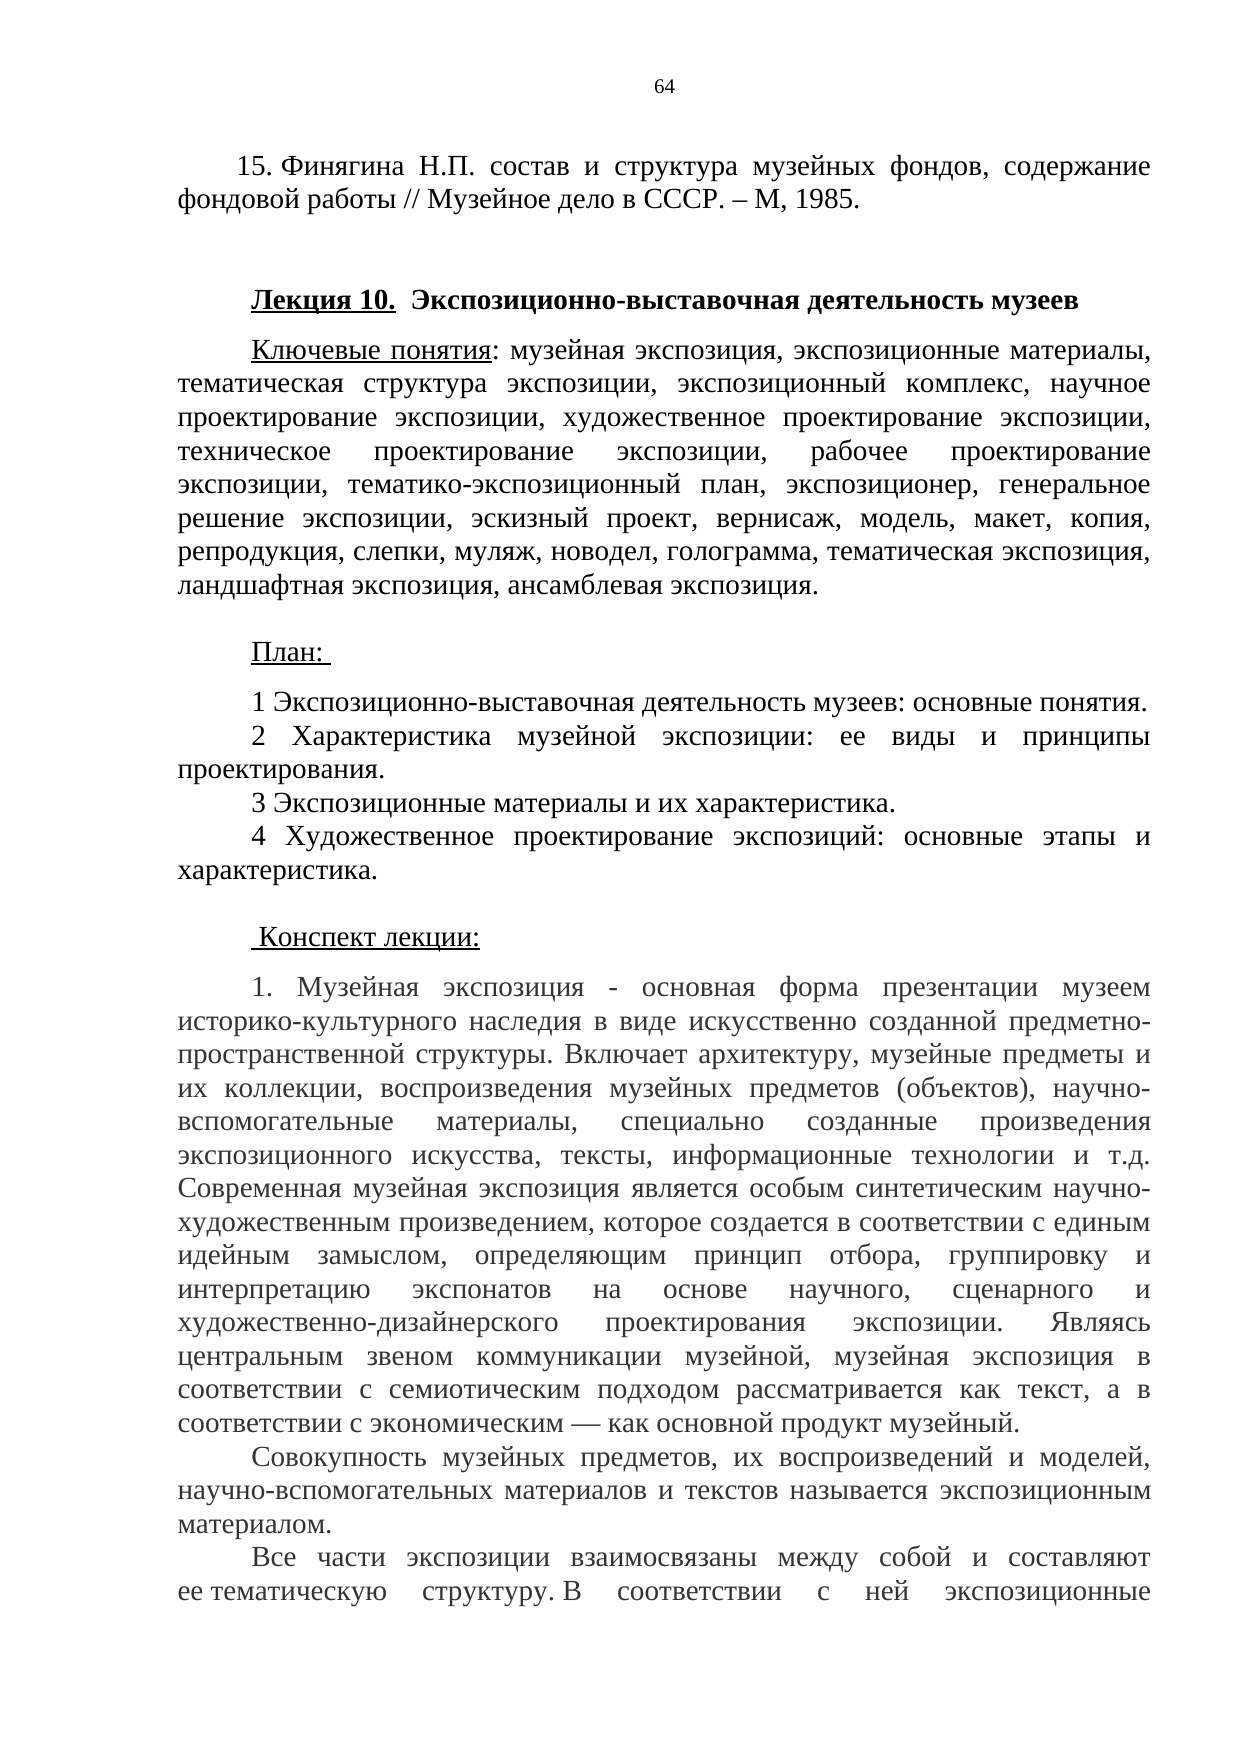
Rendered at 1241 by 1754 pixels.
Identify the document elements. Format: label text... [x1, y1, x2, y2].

text Лекция 10. Экспозиционно-выставочная деятельность музеев [177, 282, 1152, 315]
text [177, 1539, 1152, 1606]
text Конспект лекции: [177, 919, 1152, 952]
text План: [177, 634, 1152, 667]
text Совокупность музейных предметов, их воспроизведений и моделей, научно-вспомогательных материалов и текстов называется экспозиционным материалом. [177, 1439, 1152, 1539]
text 4 Художественное проектирование экспозиций: основные этапы и характеристика. [177, 818, 1152, 885]
text 3 Экспозиционные материалы и их характеристика. [177, 785, 1152, 818]
list Финягина Н.П. состав и структура музейных фондов, содержание фондовой работы // Музейное дело в СССР. – М, 1985. [177, 148, 1152, 215]
text 2 Характеристика музейной экспозиции: ее виды и принципы проектирования. [177, 718, 1152, 785]
text 1 Экспозиционно-выставочная деятельность музеев: основные понятия. [177, 684, 1152, 718]
text Ключевые понятия: музейная экспозиция, экспозиционные материалы, тематическая структура экспозиции, экспозиционный комплекс, научное проектирование экспозиции, художественное проектирование экспозиции, техническое проектирование экспозиции, рабочее проектирование экспозиции, тематико-экспозиционный план, экспозиционер, генеральное решение экспозиции, эскизный проект, вернисаж, модель, макет, копия, репродукция, слепки, муляж, новодел, голограмма, тематическая экспозиция, ландшафтная экспозиция, ансамблевая экспозиция. [177, 332, 1152, 600]
text 1. Музейная экспозиция - основная форма презентации музеем историко-культурного наследия в виде искусственно созданной предметно-пространственной структуры. Включает архитектуру, музейные предметы и их коллекции, воспроизведения музейных предметов (объектов), научно-вспомогательные материалы, специально созданные произведения экспозиционного искусства, тексты, информационные технологии и т.д. Современная музейная экспозиция является особым синтетическим научно-художественным произведением, которое создается в соответствии с единым идейным замыслом, определяющим принцип отбора, группировку и интерпретацию экспонатов на основе научного, сценарного и художественно-дизайнерского проектирования экспозиции. Являясь центральным звеном коммуникации музейной, музейная экспозиция в соответствии с семиотическим подходом рассматривается как текст, а в соответствии с экономическим — как основной продукт музейный. [177, 969, 1152, 1439]
